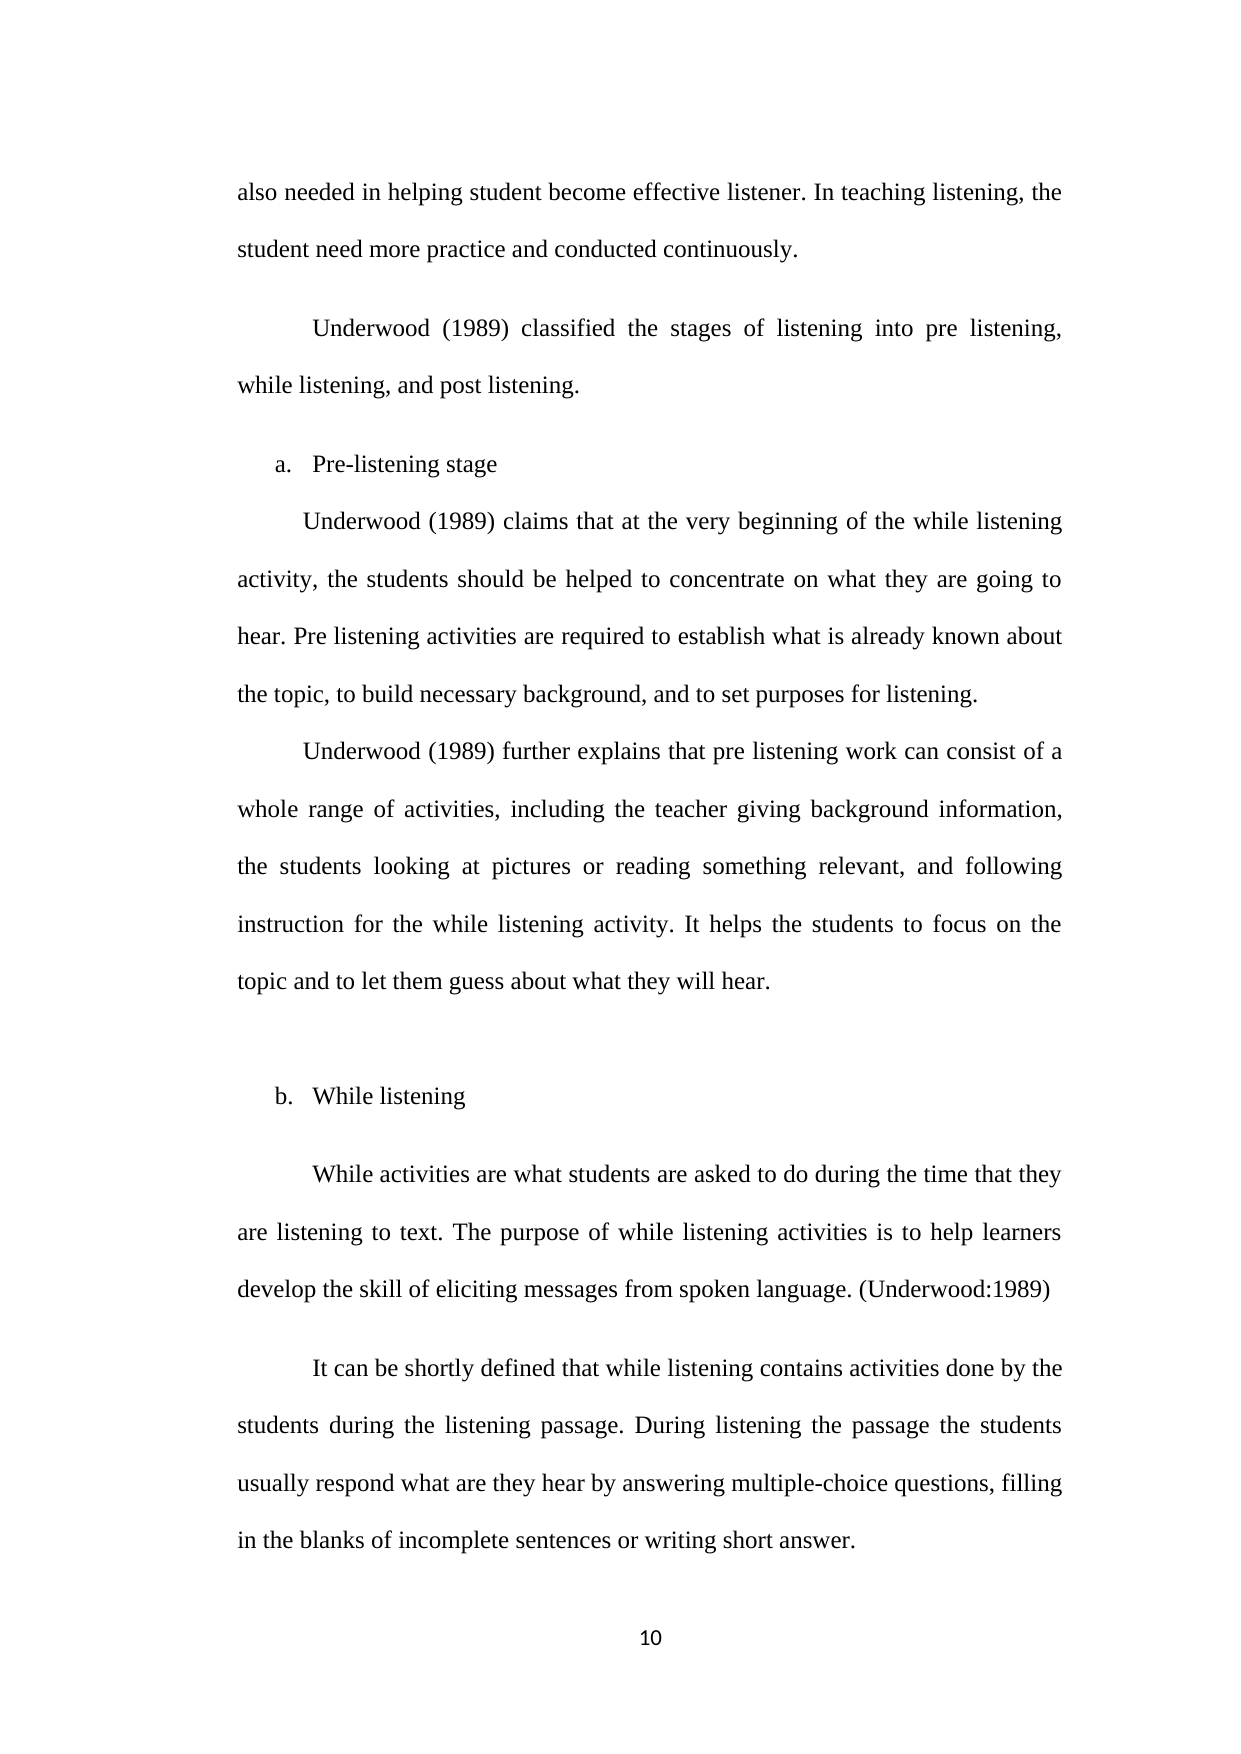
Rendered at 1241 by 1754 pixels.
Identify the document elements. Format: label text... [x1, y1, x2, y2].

list Pre-listening stage [274, 449, 1063, 477]
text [237, 177, 1063, 263]
list Underwood (1989) claims that at the very beginning of the while listening activity, the students should be helped to concentrate on what they are going to hear. Pre listening activities are required to establish what is already known about the topic, to build necessary background, and to set purposes for listening. [237, 506, 1063, 707]
text While activities are what students are asked to do during the time that they are listening to text. The purpose of while listening activities is to help learners develop the skill of eliciting messages from spoken language. (Underwood:1989) [237, 1159, 1063, 1303]
text It can be shortly defined that while listening contains activities done by the students during the listening passage. During listening the passage the students usually respond what are they hear by answering multiple-choice questions, filling in the blanks of incomplete sentences or writing short answer. [237, 1353, 1063, 1554]
list While listening [274, 1081, 1063, 1110]
list Underwood (1989) further explains that pre listening work can consist of a whole range of activities, including the teacher giving background information, the students looking at pictures or reading something relevant, and following instruction for the while listening activity. It helps the students to focus on the topic and to let them guess about what they will hear. [237, 736, 1063, 995]
text Underwood (1989) classified the stages of listening into pre listening, while listening, and post listening. [237, 313, 1063, 399]
